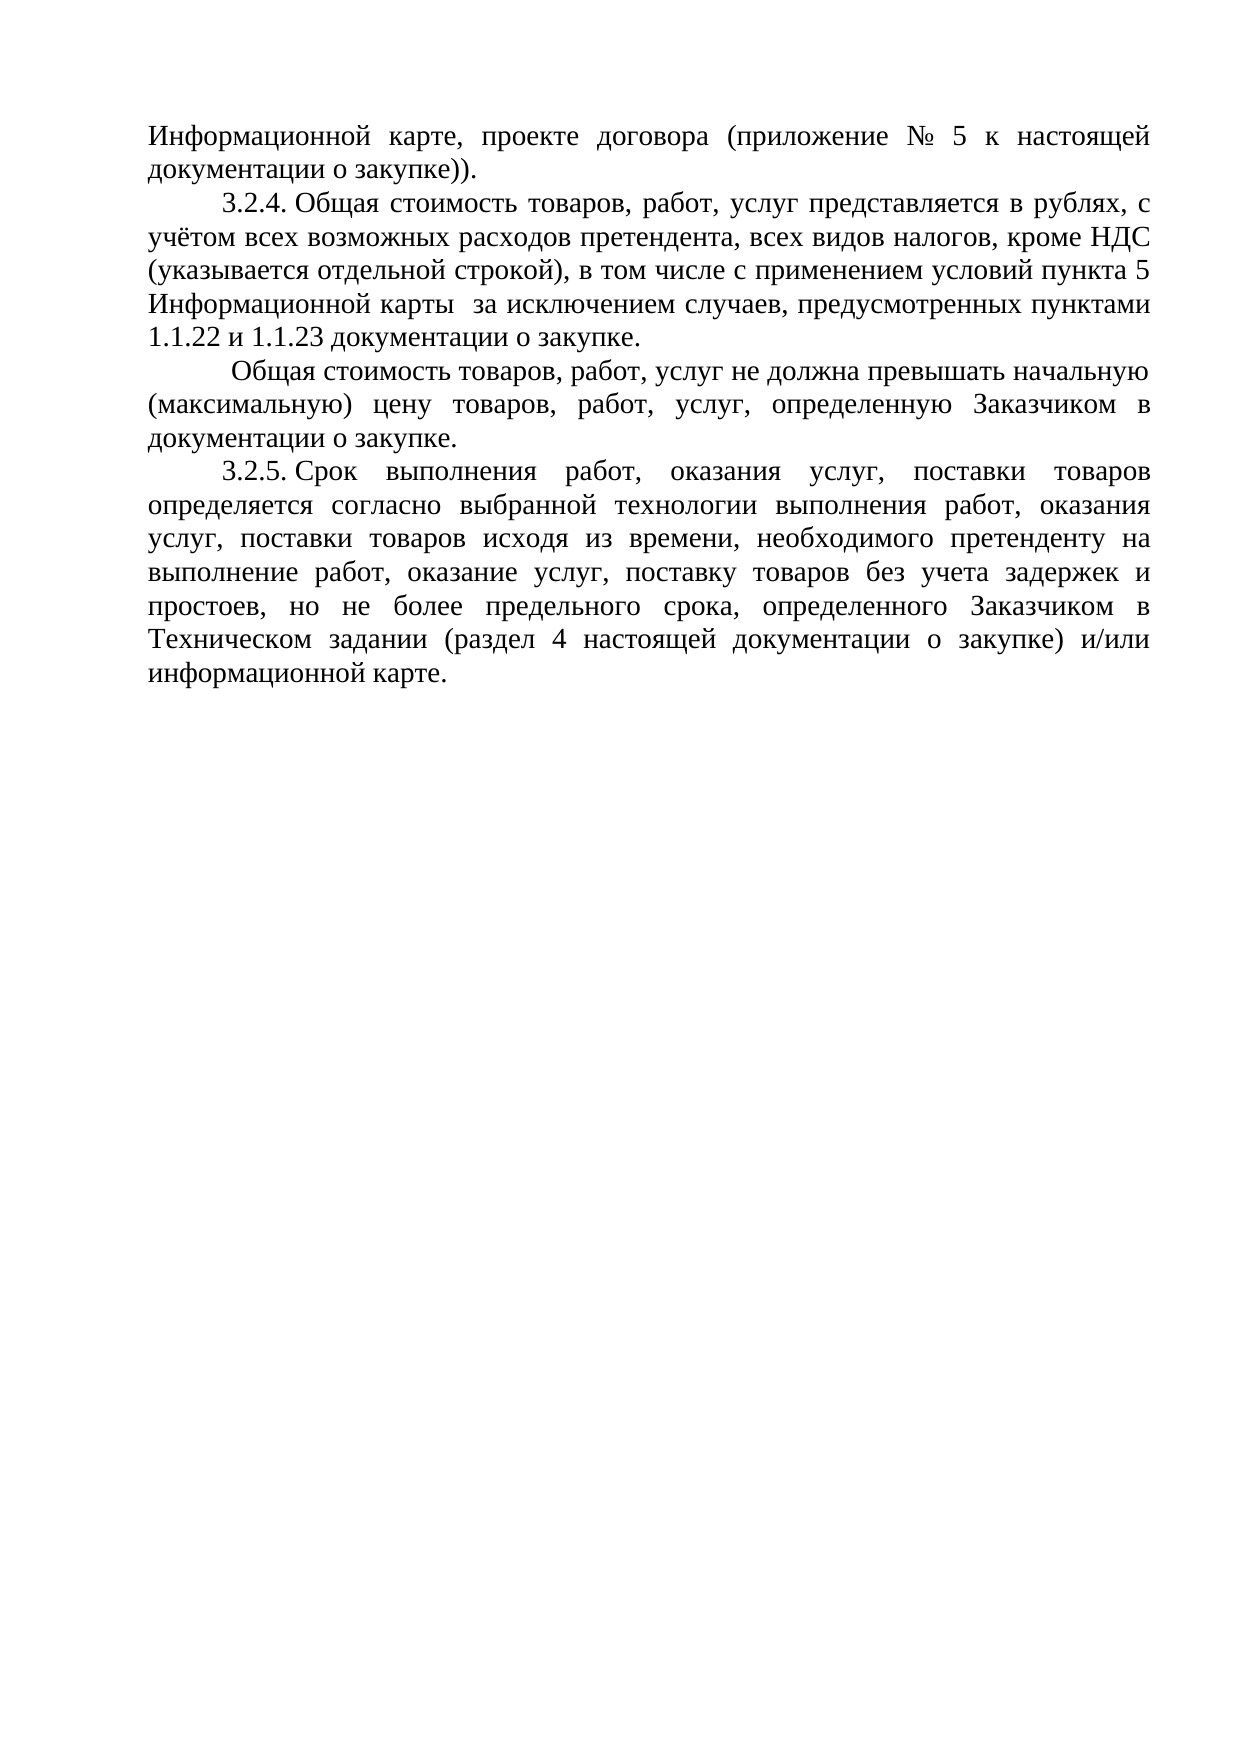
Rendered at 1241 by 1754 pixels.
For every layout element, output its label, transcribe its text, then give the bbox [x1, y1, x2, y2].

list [148, 118, 1152, 185]
list Общая стоимость товаров, работ, услуг представляется в рублях, с учётом всех возможных расходов претендента, всех видов налогов, кроме НДС (указывается отдельной строкой), в том числе с применением условий пункта 5 Информационной карты за исключением случаев, предусмотренных пунктами 1.1.22 и 1.1.23 документации о закупке. [148, 185, 1152, 353]
list Общая стоимость товаров, работ, услуг не должна превышать начальную (максимальную) цену товаров, работ, услуг, определенную Заказчиком в документации о закупке. [148, 353, 1152, 453]
list Срок выполнения работ, оказания услуг, поставки товаров определяется согласно выбранной технологии выполнения работ, оказания услуг, поставки товаров исходя из времени, необходимого претенденту на выполнение работ, оказание услуг, поставку товаров без учета задержек и простоев, но не более предельного срока, определенного Заказчиком в Техническом задании (раздел 4 настоящей документации о закупке) и/или информационной карте. [148, 453, 1152, 688]
